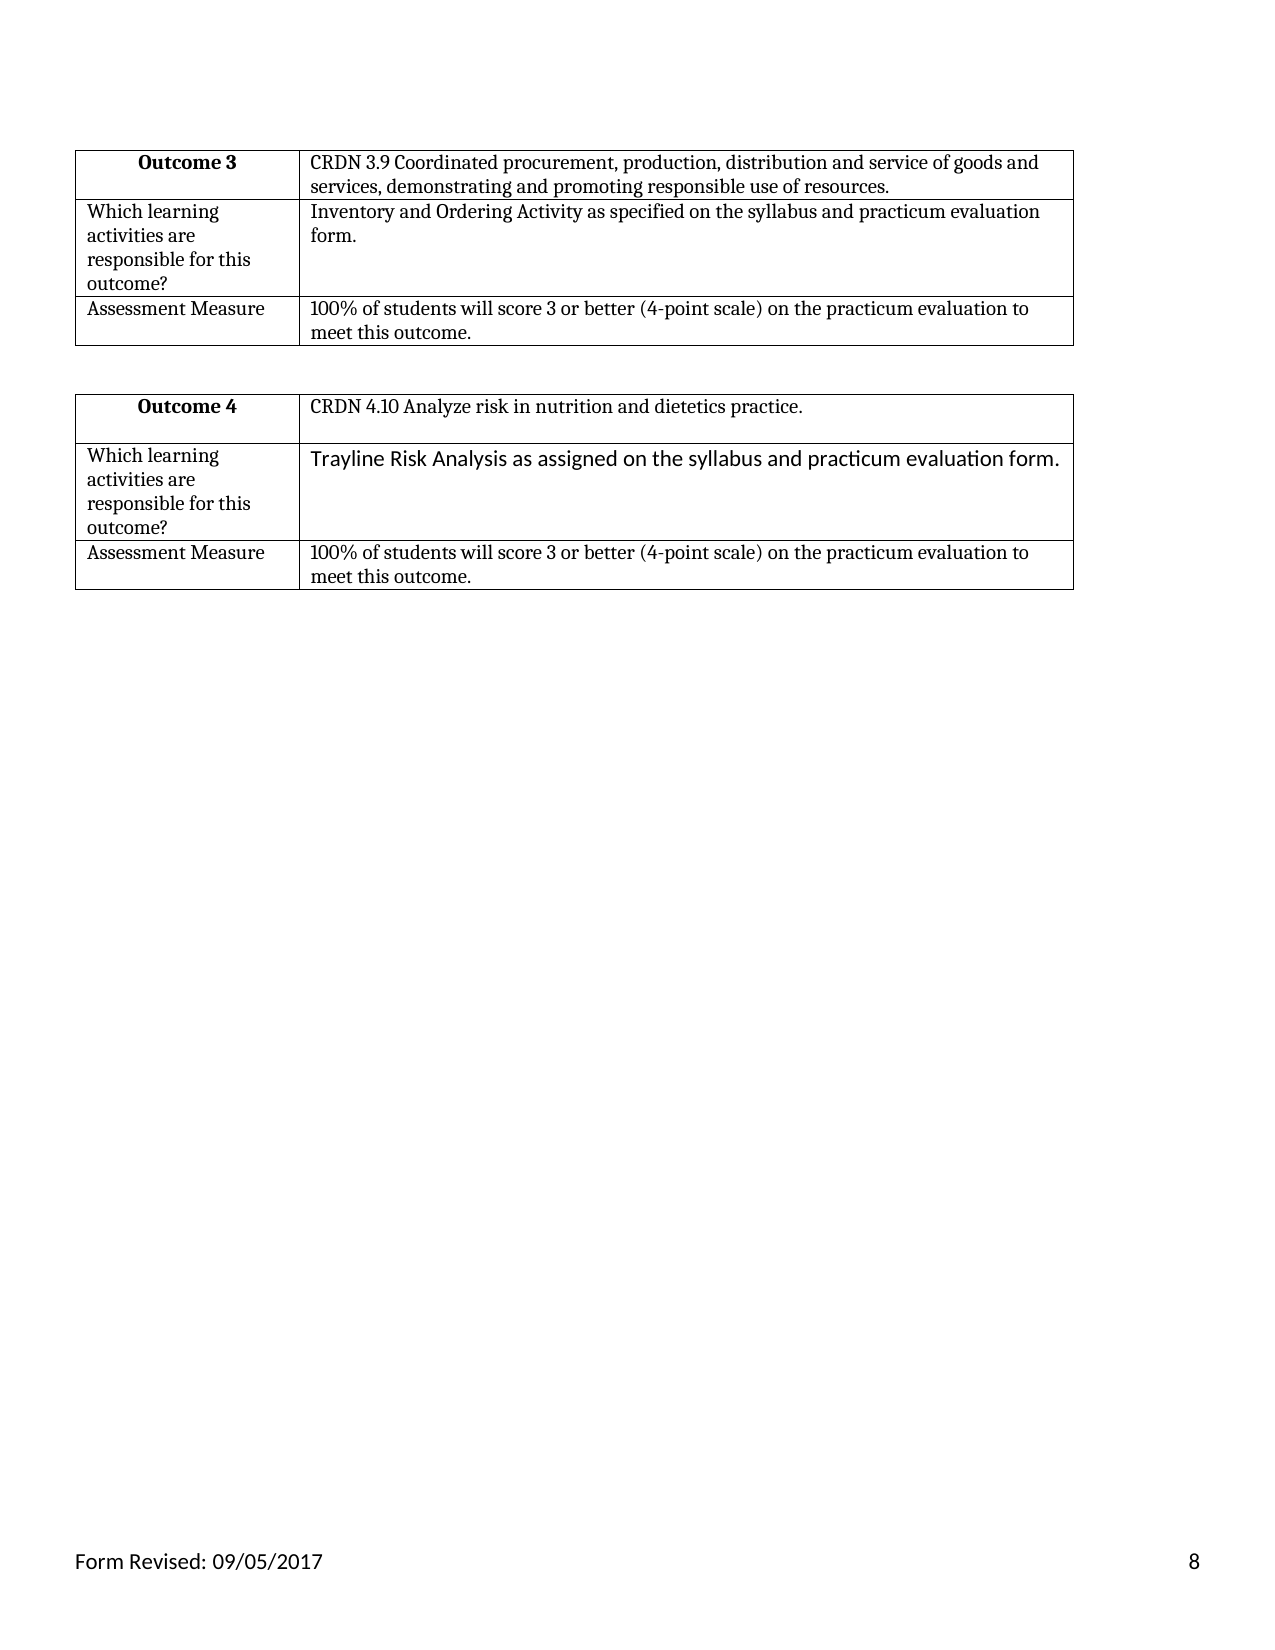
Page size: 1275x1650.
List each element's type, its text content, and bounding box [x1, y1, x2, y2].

table_cell Which learning activities are responsible for this outcome? [76, 200, 299, 296]
table_cell 100% of students will score 3 or better (4-point scale) on the practicum evaluation to meet this outcome. [300, 297, 1073, 345]
table_header CRDN 3.9 Coordinated procurement, production, distribution and service of goods and services, demonstrating and promoting responsible use of resources. [300, 151, 1073, 199]
table_cell Assessment Measure [76, 541, 299, 589]
table_header Outcome 3 [76, 151, 299, 199]
table_cell Assessment Measure [76, 297, 299, 345]
table_header Outcome 4 [76, 395, 299, 443]
table_header CRDN 4.10 Analyze risk in nutrition and dietetics practice. [300, 395, 1073, 443]
table_cell 100% of students will score 3 or better (4-point scale) on the practicum evaluation to meet this outcome. [300, 541, 1073, 589]
table_cell Inventory and Ordering Activity as specified on the syllabus and practicum evaluation form. [300, 200, 1073, 296]
table_cell Which learning activities are responsible for this outcome? [76, 444, 299, 540]
